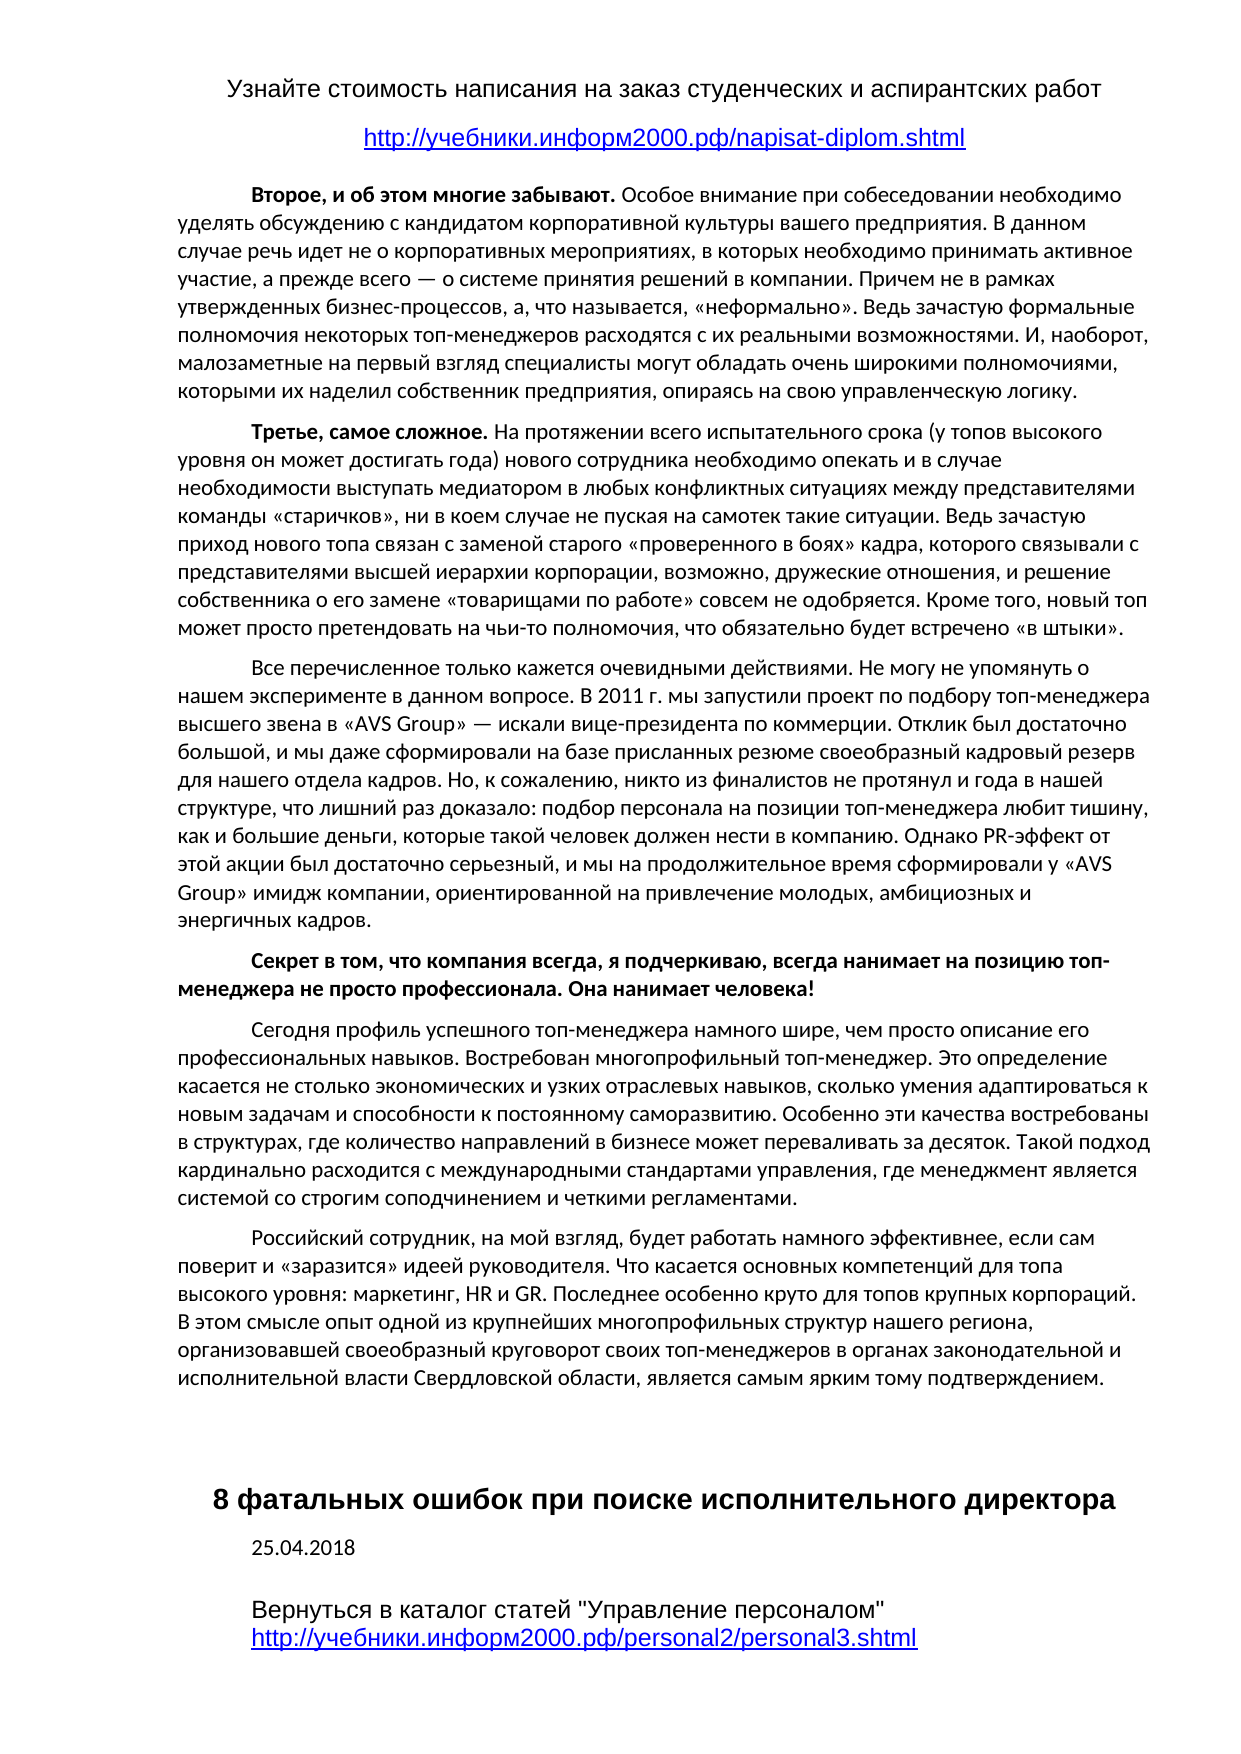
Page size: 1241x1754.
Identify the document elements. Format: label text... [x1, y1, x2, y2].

text Российский сотрудник, на мой взгляд, будет работать намного эффективнее, если сам поверит и «заразится» идеей руководителя. Что касается основных компетенций для топа высокого уровня: маркетинг, HR и GR. Последнее особенно круто для топов крупных корпораций. В этом смысле опыт одной из крупнейших многопрофильных структур нашего региона, организовавшей своеобразный круговорот своих топ-менеджеров в органах законодательной и исполнительной власти Свердловской области, является самым ярким тому подтверждением. [177, 1223, 1152, 1391]
text 25.04.2018 [177, 1533, 1152, 1561]
text Все перечисленное только кажется очевидными действиями. Не могу не упомянуть о нашем эксперименте в данном вопросе. В 2011 г. мы запустили проект по подбору топ-менеджера высшего звена в «AVS Group» — искали вице-президента по коммерции. Отклик был достаточно большой, и мы даже сформировали на базе присланных резюме своеобразный кадровый резерв для нашего отдела кадров. Но, к сожалению, никто из финалистов не протянул и года в нашей структуре, что лишний раз доказало: подбор персонала на позиции топ-менеджера любит тишину, как и большие деньги, которые такой человек должен нести в компанию. Однако PR-эффект от этой акции был достаточно серьезный, и мы на продолжительное время сформировали у «AVS Group» имидж компании, ориентированной на привлечение молодых, амбициозных и энергичных кадров. [177, 653, 1152, 934]
text Секрет в том, что компания всегда, я подчеркиваю, всегда нанимает на позицию топ-менеджера не просто профессионала. Она нанимает человека! [177, 946, 1152, 1002]
subtitle 8 фатальных ошибок при поиске исполнительного директора [177, 1482, 1152, 1516]
text Второе, и об этом многие забывают. Особое внимание при собеседовании необходимо уделять обсуждению с кандидатом корпоративной культуры вашего предприятия. В данном случае речь идет не о корпоративных мероприятиях, в которых необходимо принимать активное участие, а прежде всего — о системе принятия решений в компании. Причем не в рамках утвержденных бизнес-процессов, а, что называется, «неформально». Ведь зачастую формальные полномочия некоторых топ-менеджеров расходятся с их реальными возможностями. И, наоборот, малозаметные на первый взгляд специалисты могут обладать очень широкими полномочиями, которыми их наделил собственник предприятия, опираясь на свою управленческую логику. [177, 180, 1152, 404]
text Сегодня профиль успешного топ-менеджера намного шире, чем просто описание его профессиональных навыков. Востребован многопрофильный топ-менеджер. Это определение касается не столько экономических и узких отраслевых навыков, сколько умения адаптироваться к новым задачам и способности к постоянному саморазвитию. Особенно эти качества востребованы в структурах, где количество направлений в бизнесе может переваливать за десяток. Такой подход кардинально расходится с международными стандартами управления, где менеджмент является системой со строгим соподчинением и четкими регламентами. [177, 1015, 1152, 1211]
text Третье, самое сложное. На протяжении всего испытательного срока (у топов высокого уровня он может достигать года) нового сотрудника необходимо опекать и в случае необходимости выступать медиатором в любых конфликтных ситуациях между представителями команды «старичков», ни в коем случае не пуская на самотек такие ситуации. Ведь зачастую приход нового топа связан с заменой старого «проверенного в боях» кадра, которого связывали с представителями высшей иерархии корпорации, возможно, дружеские отношения, и решение собственника о его замене «товарищами по работе» совсем не одобряется. Кроме того, новый топ может просто претендовать на чьи-то полномочия, что обязательно будет встречено «в штыки». [177, 417, 1152, 641]
